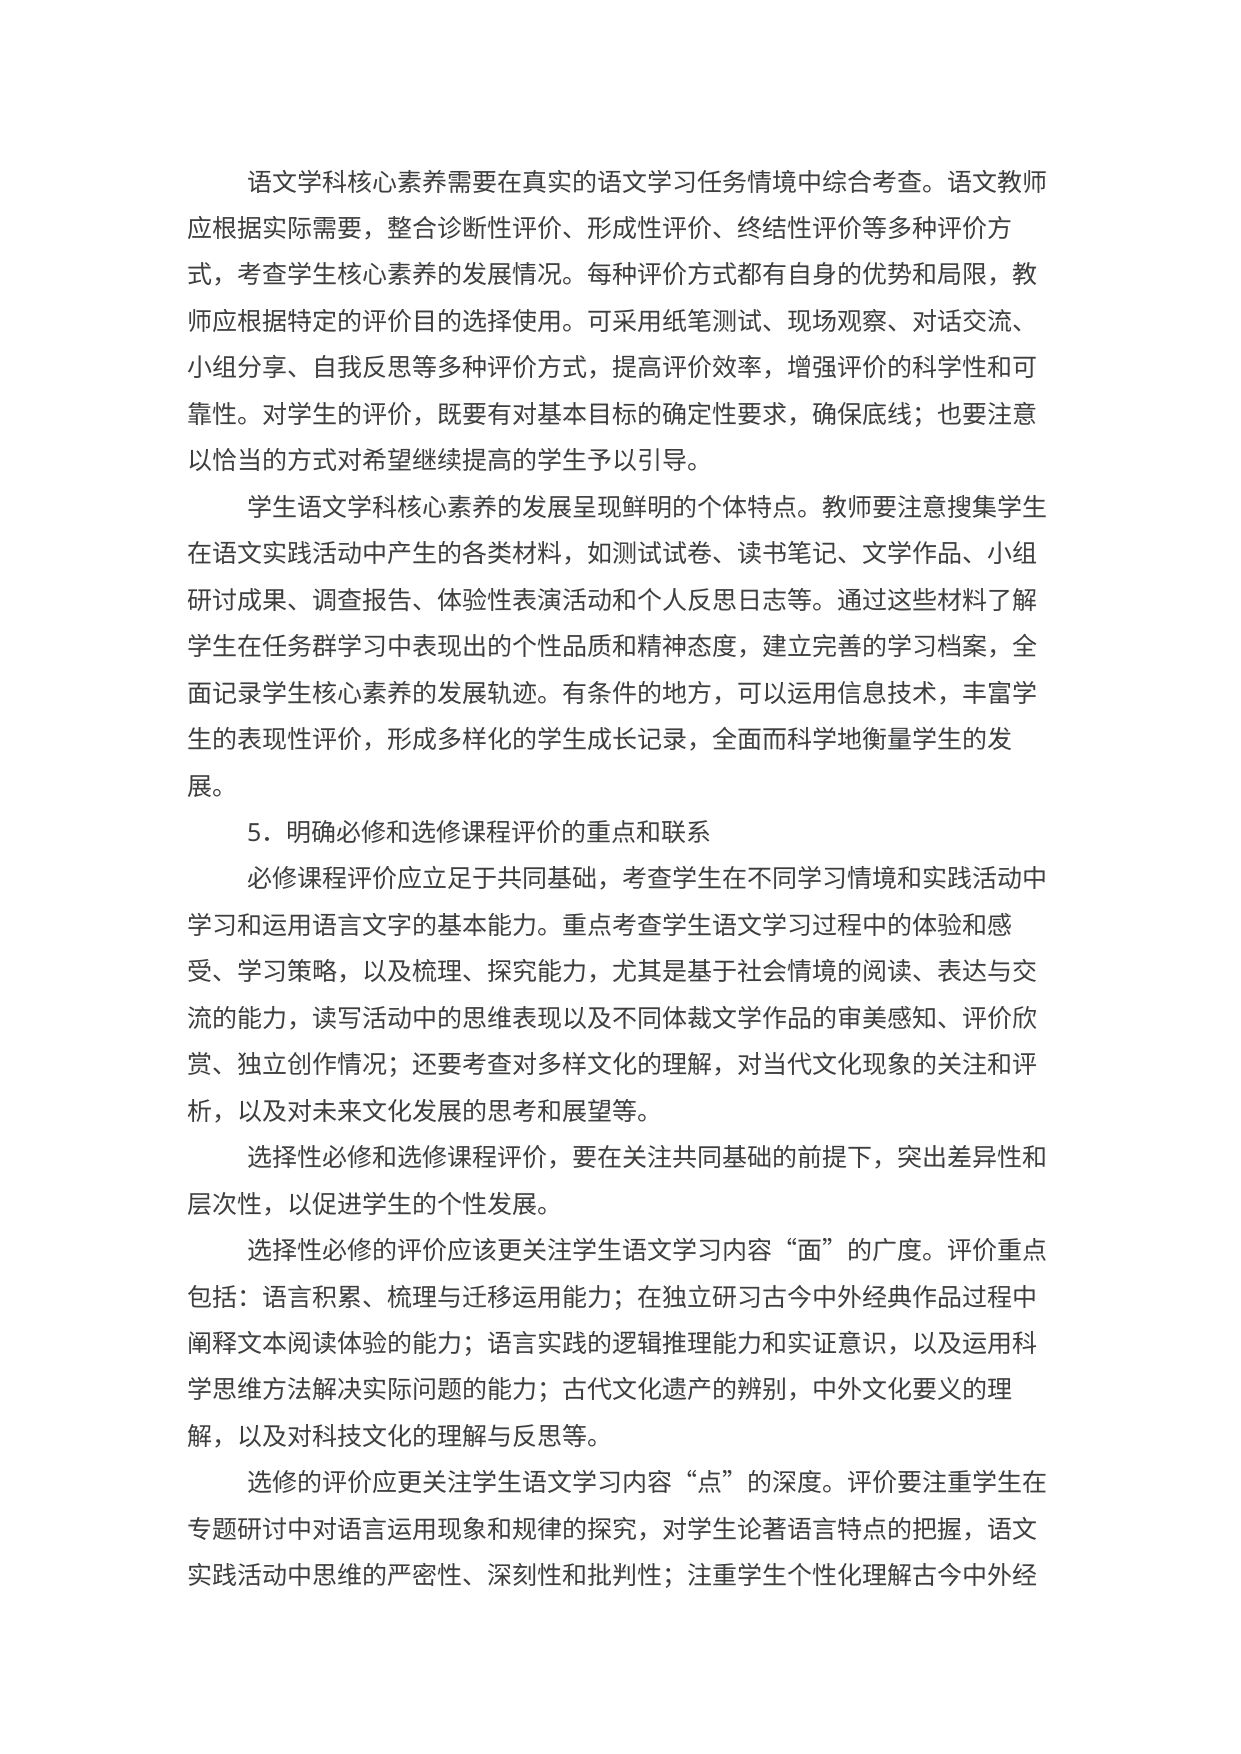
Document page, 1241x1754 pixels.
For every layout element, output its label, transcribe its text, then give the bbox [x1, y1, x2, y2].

text 选择性必修的评价应该更关注学生语文学习内容“面”的广度。评价重点包括：语言积累、梳理与迁移运用能力；在独立研习古今中外经典作品过程中阐释文本阅读体验的能力；语言实践的逻辑推理能力和实证意识，以及运用科学思维方法解决实际问题的能力；古代文化遗产的辨别，中外文化要义的理解，以及对科技文化的理解与反思等。 [187, 1225, 1053, 1458]
text 学生语文学科核心素养的发展呈现鲜明的个体特点。教师要注意搜集学生在语文实践活动中产生的各类材料，如测试试卷、读书笔记、文学作品、小组研讨成果、调查报告、体验性表演活动和个人反思日志等。通过这些材料了解学生在任务群学习中表现出的个性品质和精神态度，建立完善的学习档案，全面记录学生核心素养的发展轨迹。有条件的地方，可以运用信息技术，丰富学生的表现性评价，形成多样化的学生成长记录，全面而科学地衡量学生的发展。 [187, 482, 1053, 807]
text 必修课程评价应立足于共同基础，考查学生在不同学习情境和实践活动中学习和运用语言文字的基本能力。重点考查学生语文学习过程中的体验和感受、学习策略，以及梳理、探究能力，尤其是基于社会情境的阅读、表达与交流的能力，读写活动中的思维表现以及不同体裁文学作品的审美感知、评价欣赏、独立创作情况；还要考查对多样文化的理解，对当代文化现象的关注和评析，以及对未来文化发展的思考和展望等。 [187, 854, 1053, 1132]
text 5．明确必修和选修课程评价的重点和联系 [187, 807, 1053, 854]
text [187, 1458, 1053, 1597]
text 选择性必修和选修课程评价，要在关注共同基础的前提下，突出差异性和层次性，以促进学生的个性发展。 [187, 1132, 1053, 1225]
text 语文学科核心素养需要在真实的语文学习任务情境中综合考查。语文教师应根据实际需要，整合诊断性评价、形成性评价、终结性评价等多种评价方式，考查学生核心素养的发展情况。每种评价方式都有自身的优势和局限，教师应根据特定的评价目的选择使用。可采用纸笔测试、现场观察、对话交流、小组分享、自我反思等多种评价方式，提高评价效率，增强评价的科学性和可靠性。对学生的评价，既要有对基本目标的确定性要求，确保底线；也要注意以恰当的方式对希望继续提高的学生予以引导。 [187, 157, 1053, 482]
